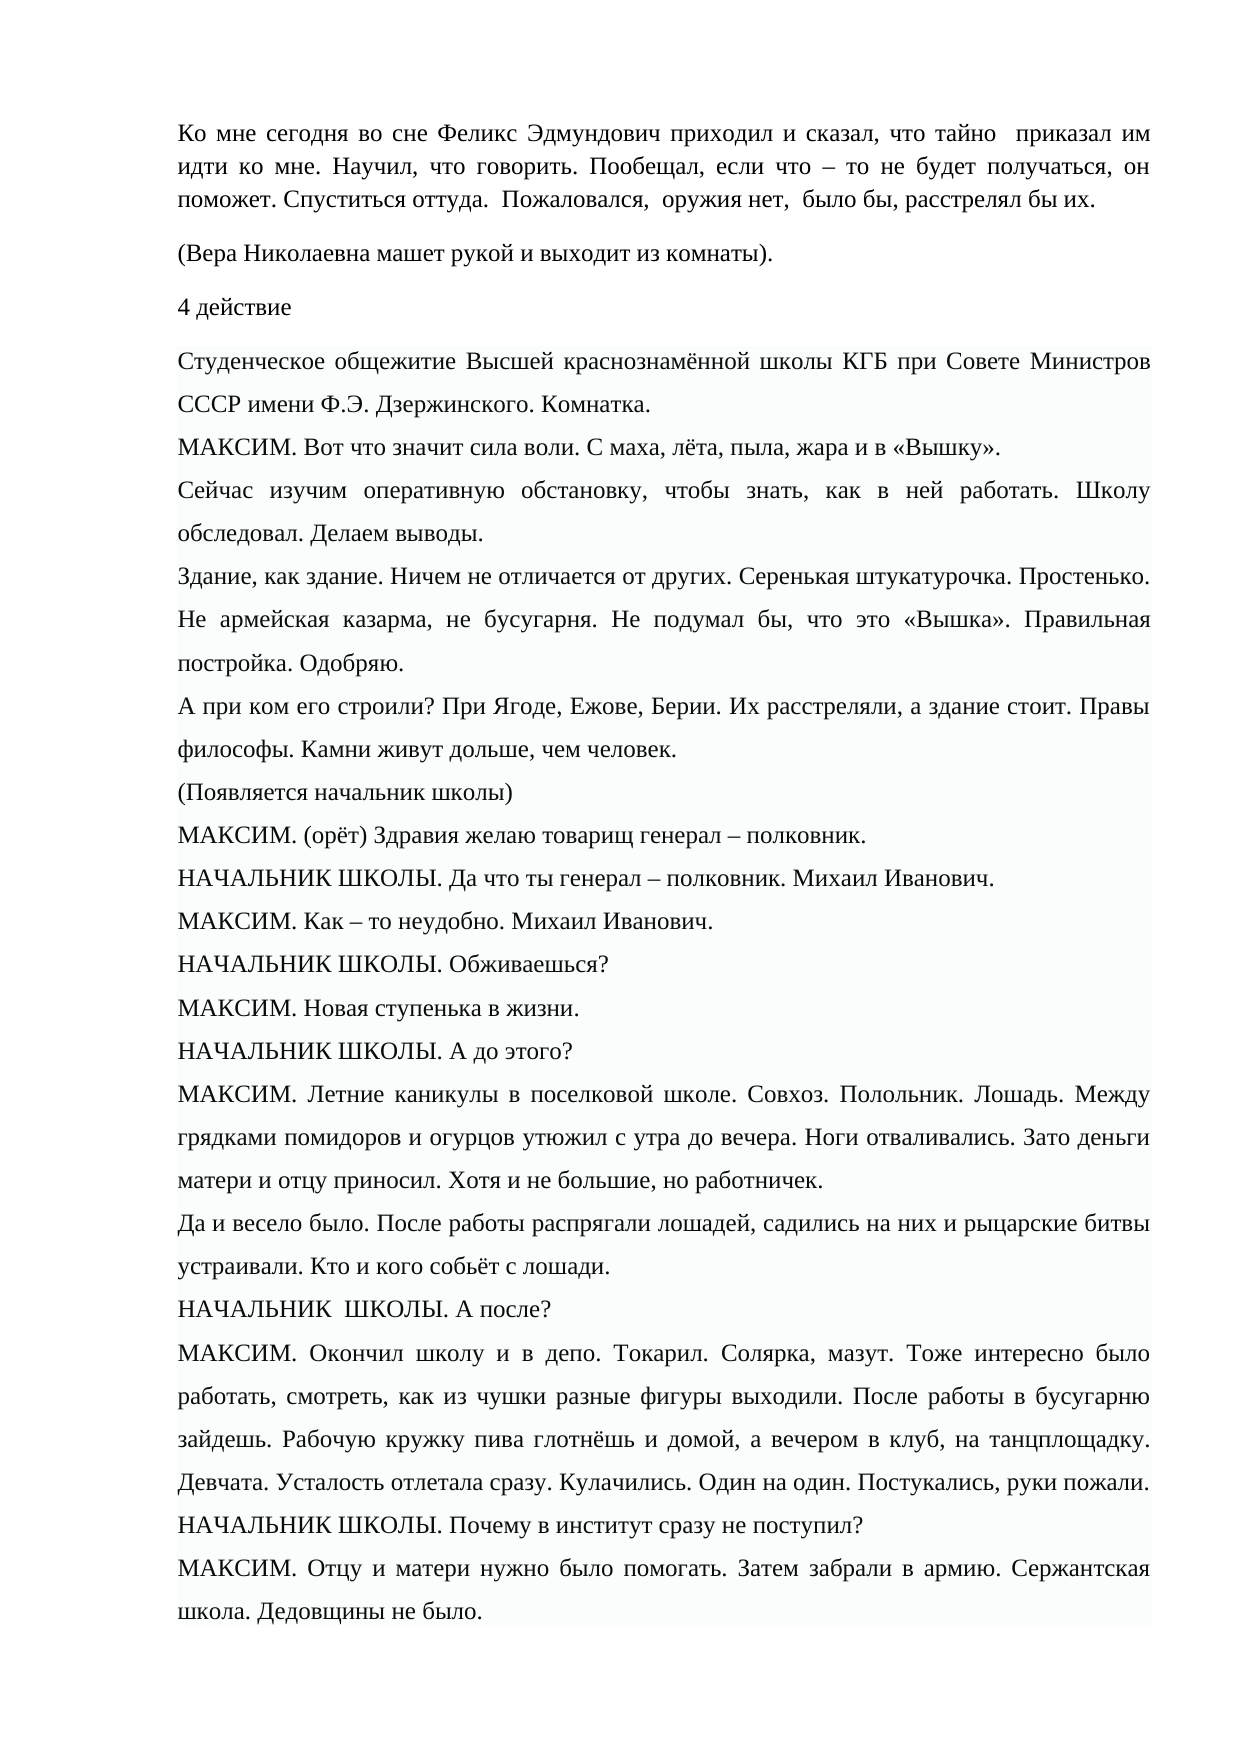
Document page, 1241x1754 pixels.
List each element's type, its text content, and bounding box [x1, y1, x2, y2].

text Здание, как здание. Ничем не отличается от других. Серенькая штукатурочка. Простенько. Не армейская казарма, не бусугарня. Не подумал бы, что это «Вышка». Правильная постройка. Одобряю. [177, 561, 1152, 676]
text А при ком его строили? При Ягоде, Ежове, Берии. Их расстреляли, а здание стоит. Правы философы. Камни живут дольше, чем человек. [177, 691, 1152, 763]
text НАЧАЛЬНИК ШКОЛЫ. А до этого? [177, 1036, 1152, 1064]
text МАКСИМ. Окончил школу и в депо. Токарил. Солярка, мазут. Тоже интересно было работать, смотреть, как из чушки разные фигуры выходили. После работы в бусугарню зайдешь. Рабочую кружку пива глотнёшь и домой, а вечером в клуб, на танцплощадку. Девчата. Усталость отлетала сразу. Кулачились. Один на один. Постукались, руки пожали. [177, 1338, 1152, 1496]
text Ко мне сегодня во сне Феликс Эдмундович приходил и сказал, что тайно приказал им идти ко мне. Научил, что говорить. Пообещал, если что – то не будет получаться, он поможет. Спуститься оттуда. Пожаловался, оружия нет, было бы, расстрелял бы их. [177, 118, 1152, 213]
text НАЧАЛЬНИК ШКОЛЫ. А после? [177, 1294, 1152, 1323]
text МАКСИМ. (орёт) Здравия желаю товарищ генерал – полковник. [177, 820, 1152, 849]
text Сейчас изучим оперативную обстановку, чтобы знать, как в ней работать. Школу обследовал. Делаем выводы. [177, 475, 1152, 547]
text НАЧАЛЬНИК ШКОЛЫ. Обживаешься? [177, 949, 1152, 978]
text (Появляется начальник школы) [177, 777, 1152, 806]
text МАКСИМ. Вот что значит сила воли. С маха, лёта, пыла, жара и в «Вышку». [177, 432, 1152, 461]
text МАКСИМ. Летние каникулы в поселковой школе. Совхоз. Полольник. Лошадь. Между грядками помидоров и огурцов утюжил с утра до вечера. Ноги отваливались. Зато деньги матери и отцу приносил. Хотя и не большие, но работничек. [177, 1079, 1152, 1194]
text Студенческое общежитие Высшей краснознамённой школы КГБ при Совете Министров СССР имени Ф.Э. Дзержинского. Комнатка. [177, 346, 1152, 418]
text МАКСИМ. Новая ступенька в жизни. [177, 993, 1152, 1021]
text МАКСИМ. Как – то неудобно. Михаил Иванович. [177, 906, 1152, 935]
text 4 действие [177, 292, 1152, 321]
text Да и весело было. После работы распрягали лошадей, садились на них и рыцарские битвы устраивали. Кто и кого собьёт с лошади. [177, 1208, 1152, 1280]
text МАКСИМ. Отцу и матери нужно было помогать. Затем забрали в армию. Сержантская школа. Дедовщины не было. [177, 1553, 1152, 1625]
text (Вера Николаевна машет рукой и выходит из комнаты). [177, 238, 1152, 267]
text НАЧАЛЬНИК ШКОЛЫ. Почему в институт сразу не поступил? [177, 1510, 1152, 1539]
text НАЧАЛЬНИК ШКОЛЫ. Да что ты генерал – полковник. Михаил Иванович. [177, 863, 1152, 892]
